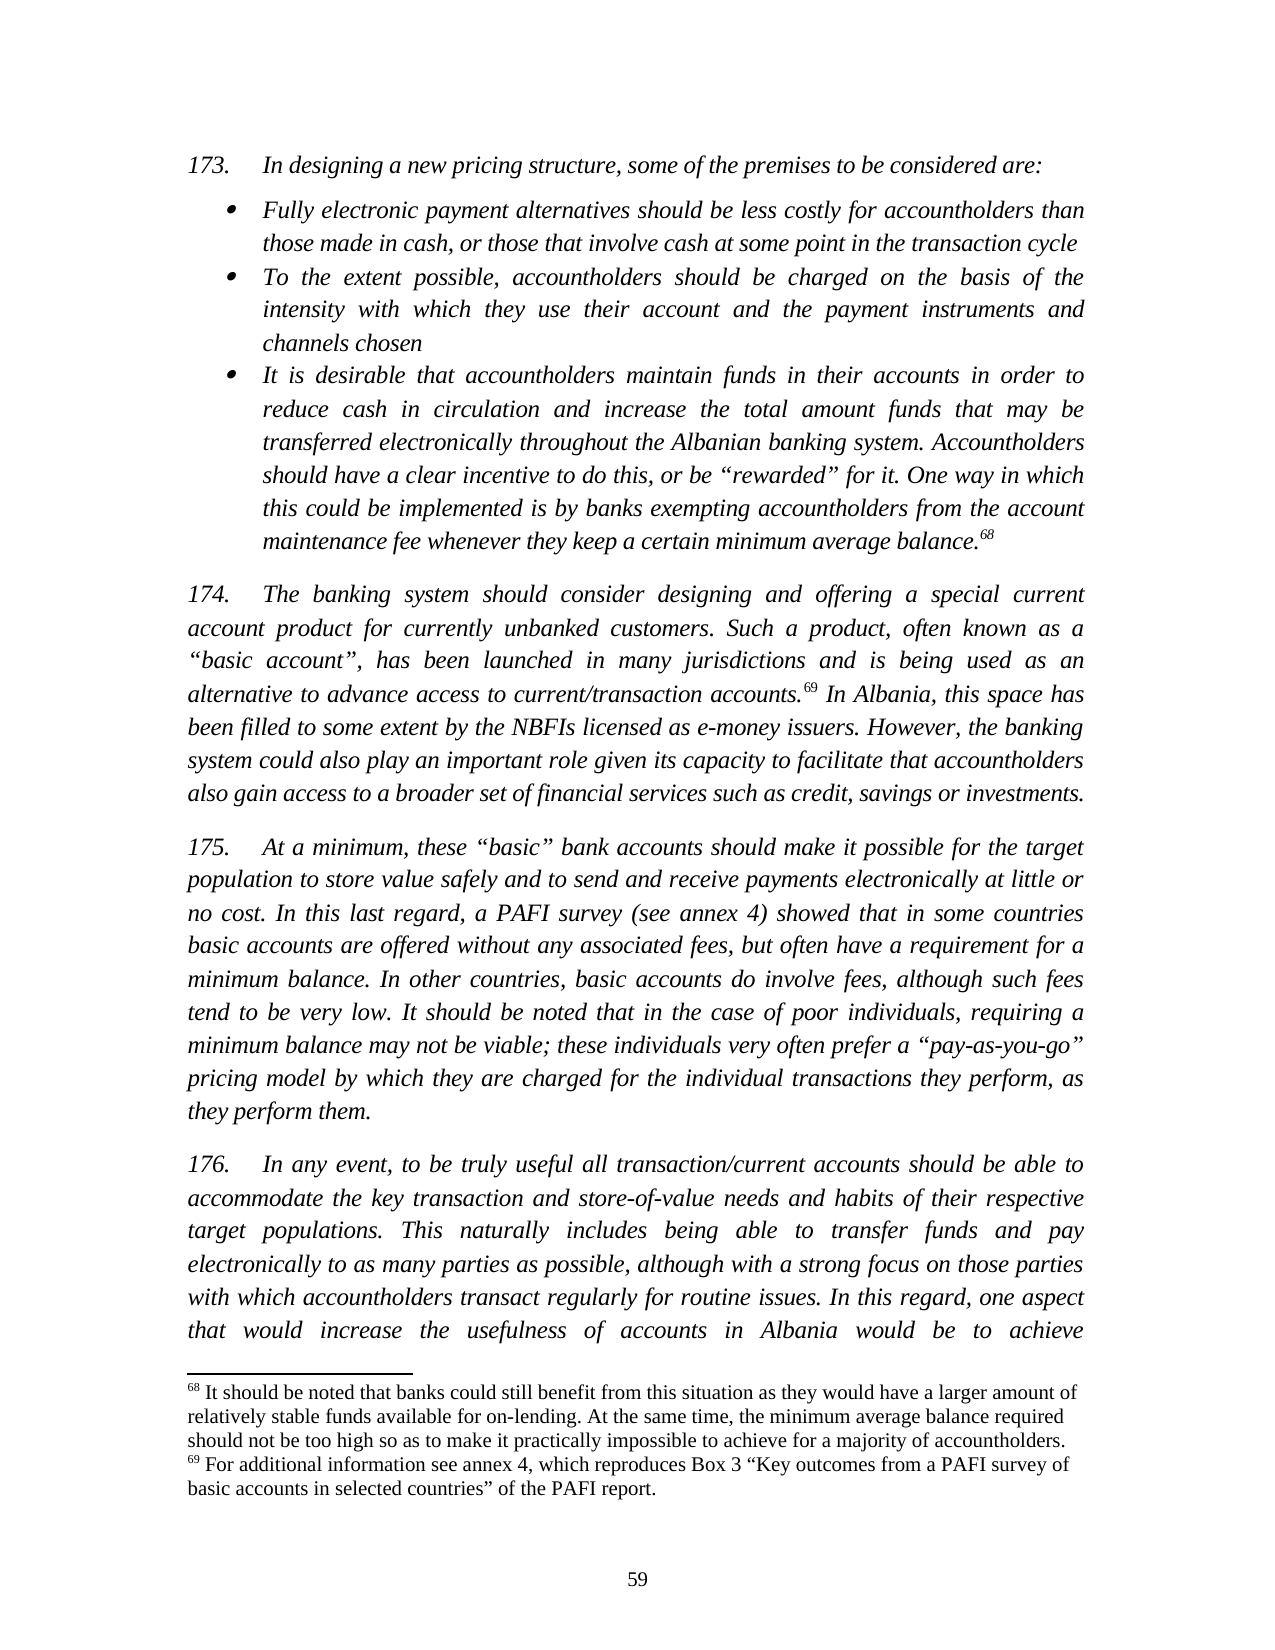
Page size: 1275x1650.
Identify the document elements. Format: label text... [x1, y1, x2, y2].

list In designing a new pricing structure, some of the premises to be considered are: [187, 150, 1087, 179]
list At a minimum, these “basic” bank accounts should make it possible for the target population to store value safely and to send and receive payments electronically at little or no cost. In this last regard, a PAFI survey (see annex 4) showed that in some countries basic accounts are offered without any associated fees, but often have a requirement for a minimum balance. In other countries, basic accounts do involve fees, although such fees tend to be very low. It should be noted that in the case of poor individuals, requiring a minimum balance may not be viable; these individuals very often prefer a “pay-as-you-go” pricing model by which they are charged for the individual transactions they perform, as they perform them. [187, 832, 1087, 1124]
list To the extent possible, accountholders should be charged on the basis of the intensity with which they use their account and the payment instruments and channels chosen [225, 262, 1087, 356]
list Fully electronic payment alternatives should be less costly for accountholders than those made in cash, or those that involve cash at some point in the transaction cycle [225, 196, 1087, 257]
list It is desirable that accountholders maintain funds in their accounts in order to reduce cash in circulation and increase the total amount funds that may be transferred electronically throughout the Albanian banking system. Accountholders should have a clear incentive to do this, or be “rewarded” for it. One way in which this could be implemented is by banks exempting accountholders from the account maintenance fee whenever they keep a certain minimum average balance. [225, 361, 1087, 554]
list The banking system should consider designing and offering a special current account product for currently unbanked customers. Such a product, often known as a “basic account”, has been launched in many jurisdictions and is being used as an alternative to advance access to current/transaction accounts. In Albania, this space has been filled to some extent by the NBFIs licensed as e-money issuers. However, the banking system could also play an important role given its capacity to facilitate that accountholders also gain access to a broader set of financial services such as credit, savings or investments. [187, 579, 1087, 806]
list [187, 1149, 1087, 1343]
